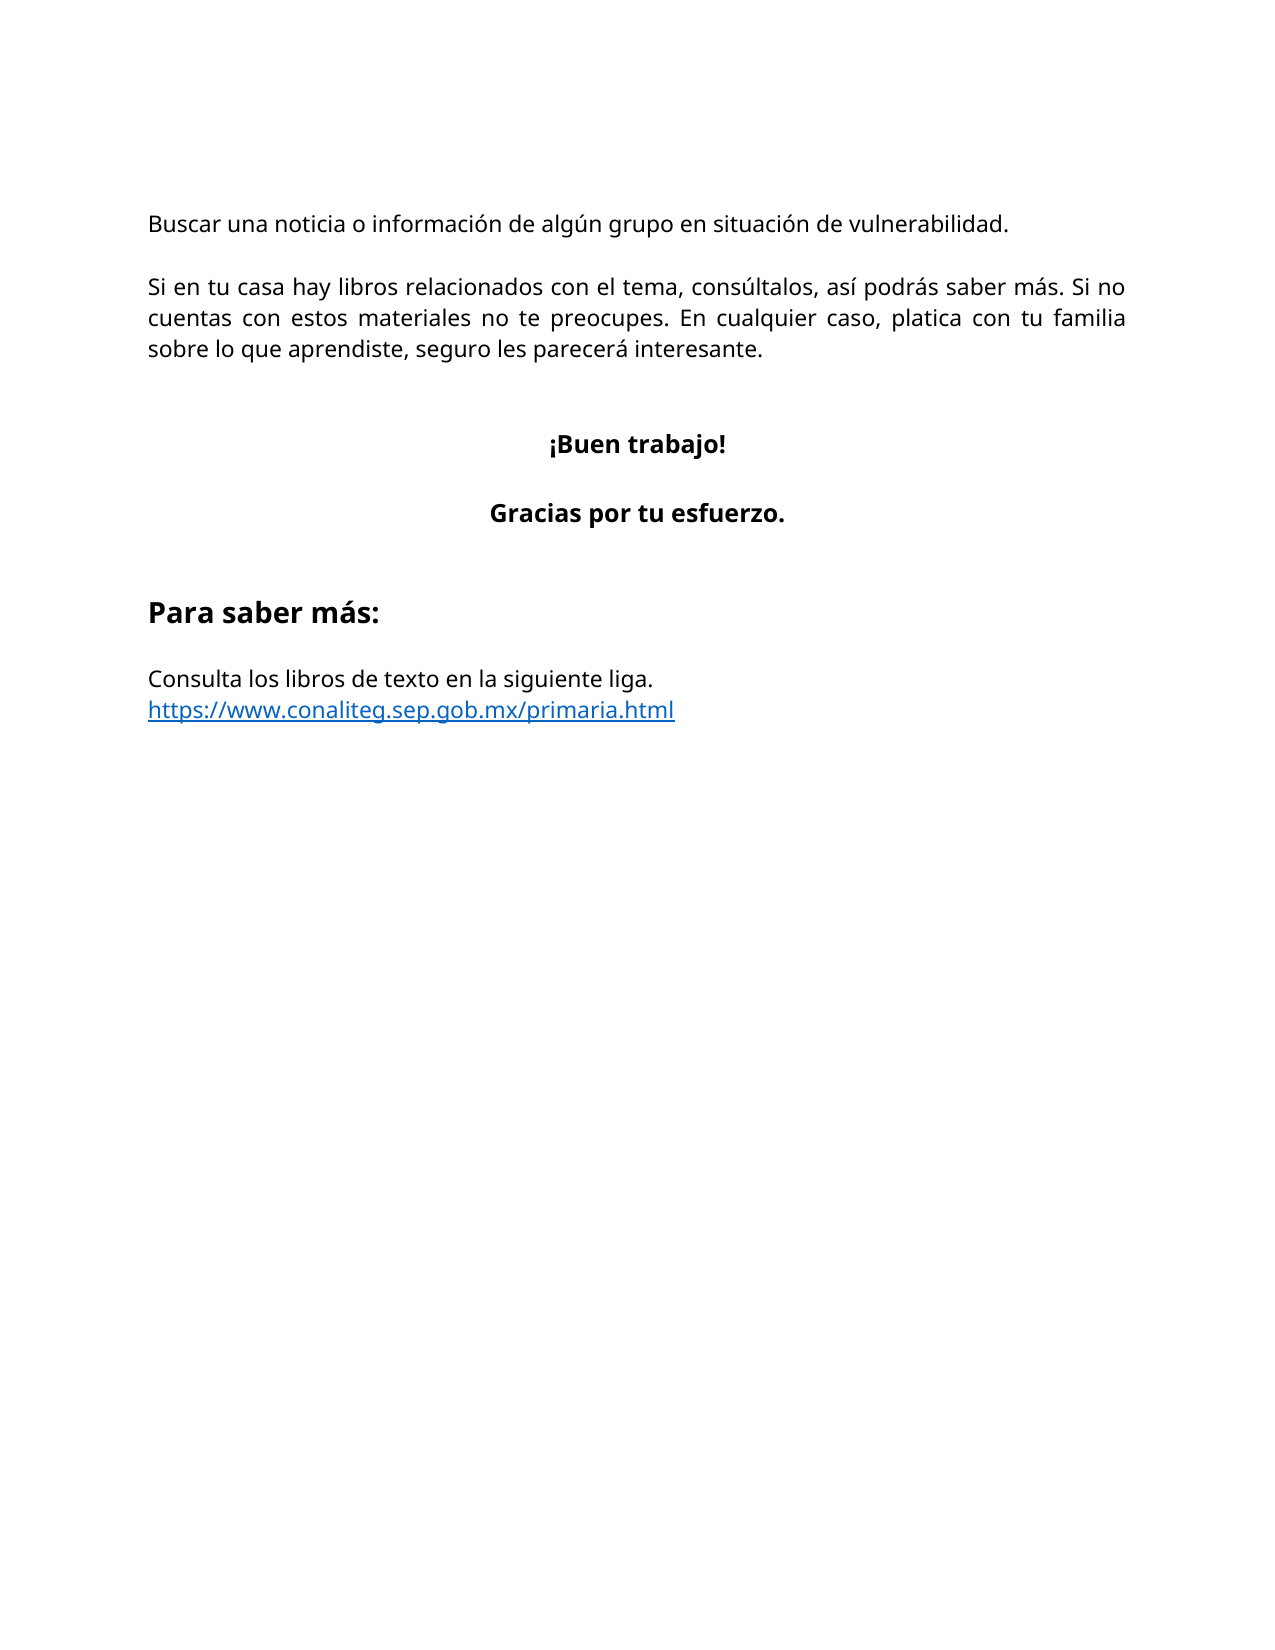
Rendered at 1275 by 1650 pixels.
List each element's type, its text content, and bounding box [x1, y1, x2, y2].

text Si en tu casa hay libros relacionados con el tema, consúltalos, así podrás saber más. Si no cuentas con estos materiales no te preocupes. En cualquier caso, platica con tu familia sobre lo que aprendiste, seguro les parecerá interesante. [148, 271, 1127, 365]
text ¡Buen trabajo! [148, 427, 1127, 461]
text Consulta los libros de texto en la siguiente liga. [148, 663, 1127, 694]
text Para saber más: [148, 592, 1127, 632]
text Buscar una noticia o información de algún grupo en situación de vulnerabilidad. [148, 208, 1127, 240]
text Gracias por tu esfuerzo. [148, 495, 1127, 529]
text https://www.conaliteg.sep.gob.mx/primaria.html [148, 694, 1127, 725]
